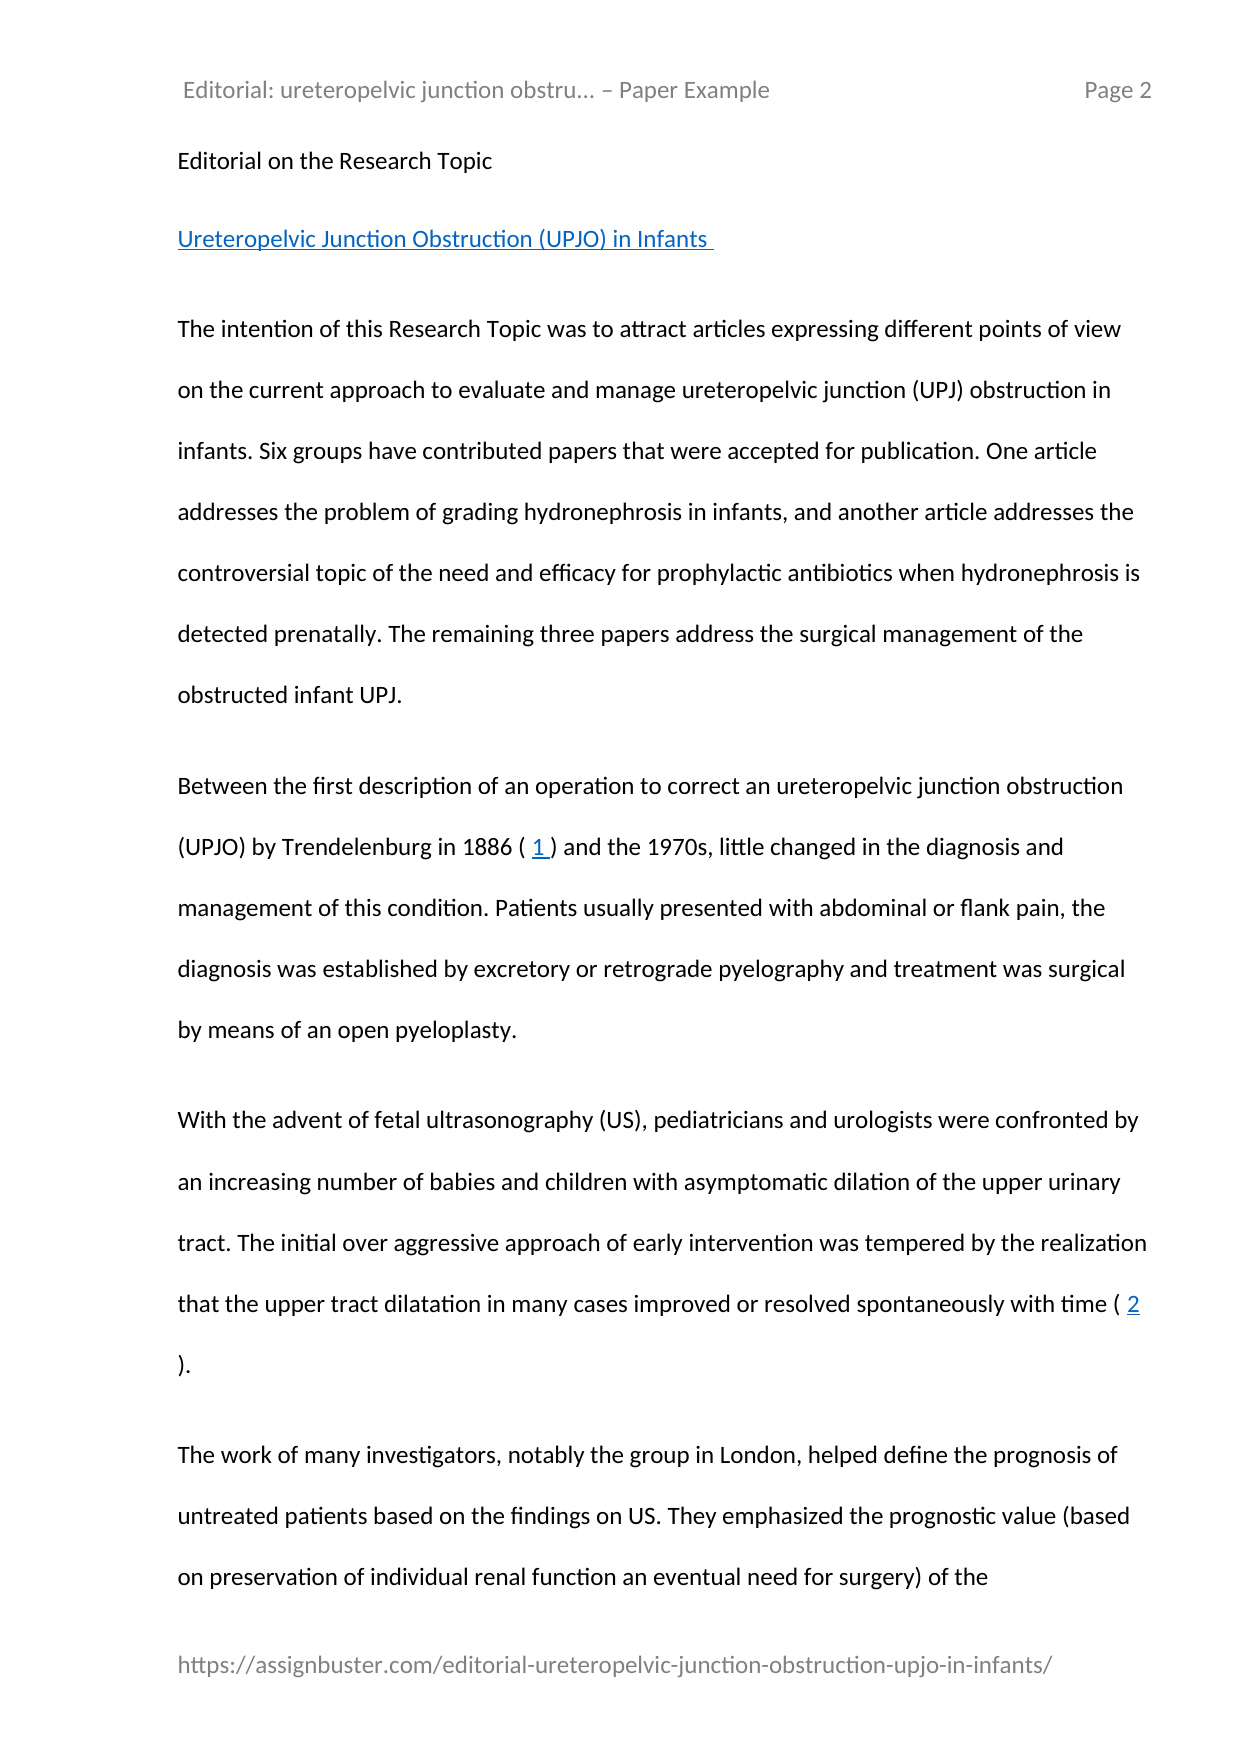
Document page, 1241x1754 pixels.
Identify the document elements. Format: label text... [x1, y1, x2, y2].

text Editorial on the Research Topic [177, 145, 1152, 176]
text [177, 1439, 1152, 1592]
text Between the first description of an operation to correct an ureteropelvic junction obstruction (UPJO) by Trendelenburg in 1886 ( 1 ) and the 1970s, little changed in the diagnosis and management of this condition. Patients usually presented with abdominal or flank pain, the diagnosis was established by excretory or retrograde pyelography and treatment was surgical by means of an open pyeloplasty. [177, 770, 1152, 1045]
text The intention of this Research Topic was to attract articles expressing different points of view on the current approach to evaluate and manage ureteropelvic junction (UPJ) obstruction in infants. Six groups have contributed papers that were accepted for publication. One article addresses the problem of grading hydronephrosis in infants, and another article addresses the controversial topic of the need and efficacy for prophylactic antibiotics when hydronephrosis is detected prenatally. The remaining three papers address the surgical management of the obstructed infant UPJ. [177, 313, 1152, 710]
text With the advent of fetal ultrasonography (US), pediatricians and urologists were confronted by an increasing number of babies and children with asymptomatic dilation of the upper urinary tract. The initial over aggressive approach of early intervention was tempered by the realization that the upper tract dilatation in many cases improved or resolved spontaneously with time ( 2 ). [177, 1105, 1152, 1379]
text Ureteropelvic Junction Obstruction (UPJO) in Infants [177, 223, 1152, 253]
